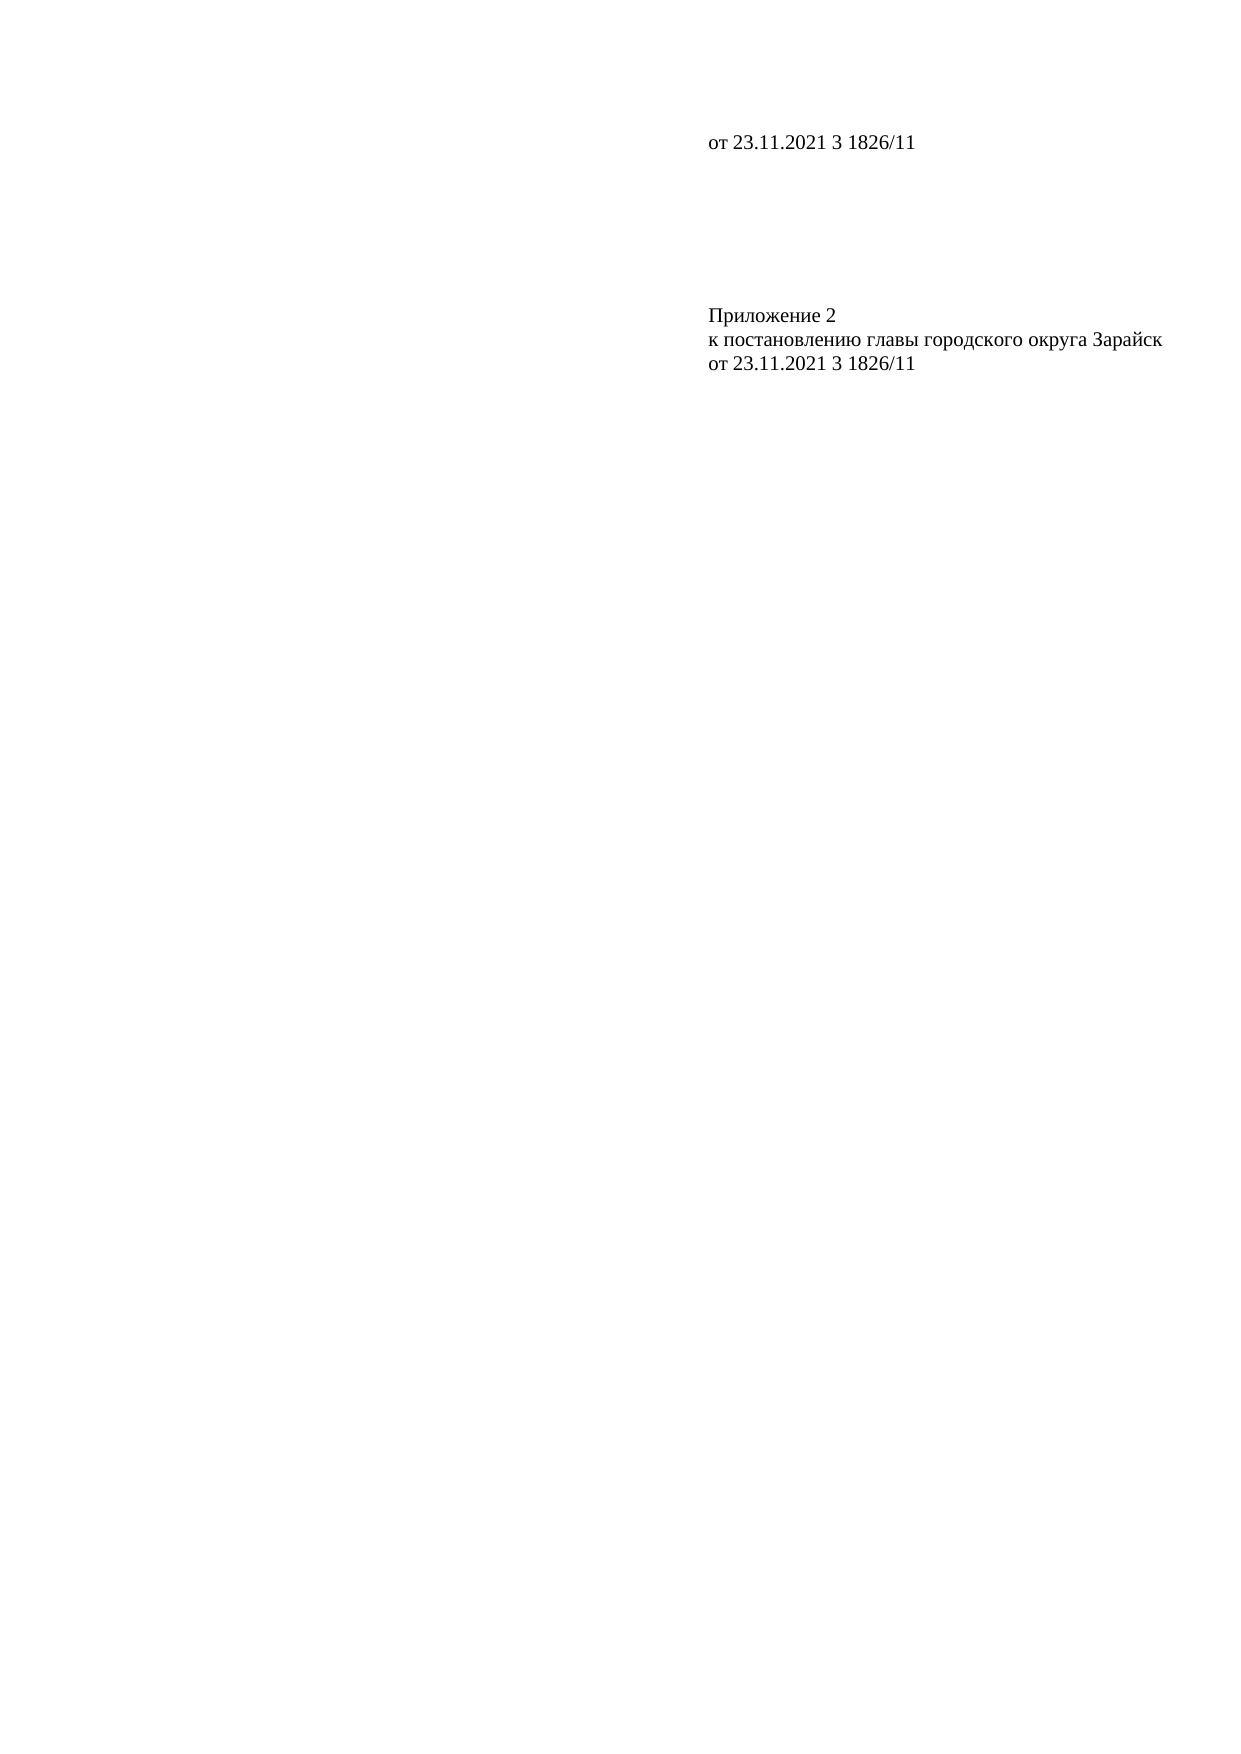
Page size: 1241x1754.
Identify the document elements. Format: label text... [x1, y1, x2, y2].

text от 23.11.2021 3 1826/11 [118, 351, 1181, 375]
text Приложение 2 [118, 303, 1181, 327]
text от 23.11.2021 3 1826/11 [118, 130, 1181, 154]
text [118, 327, 1181, 351]
